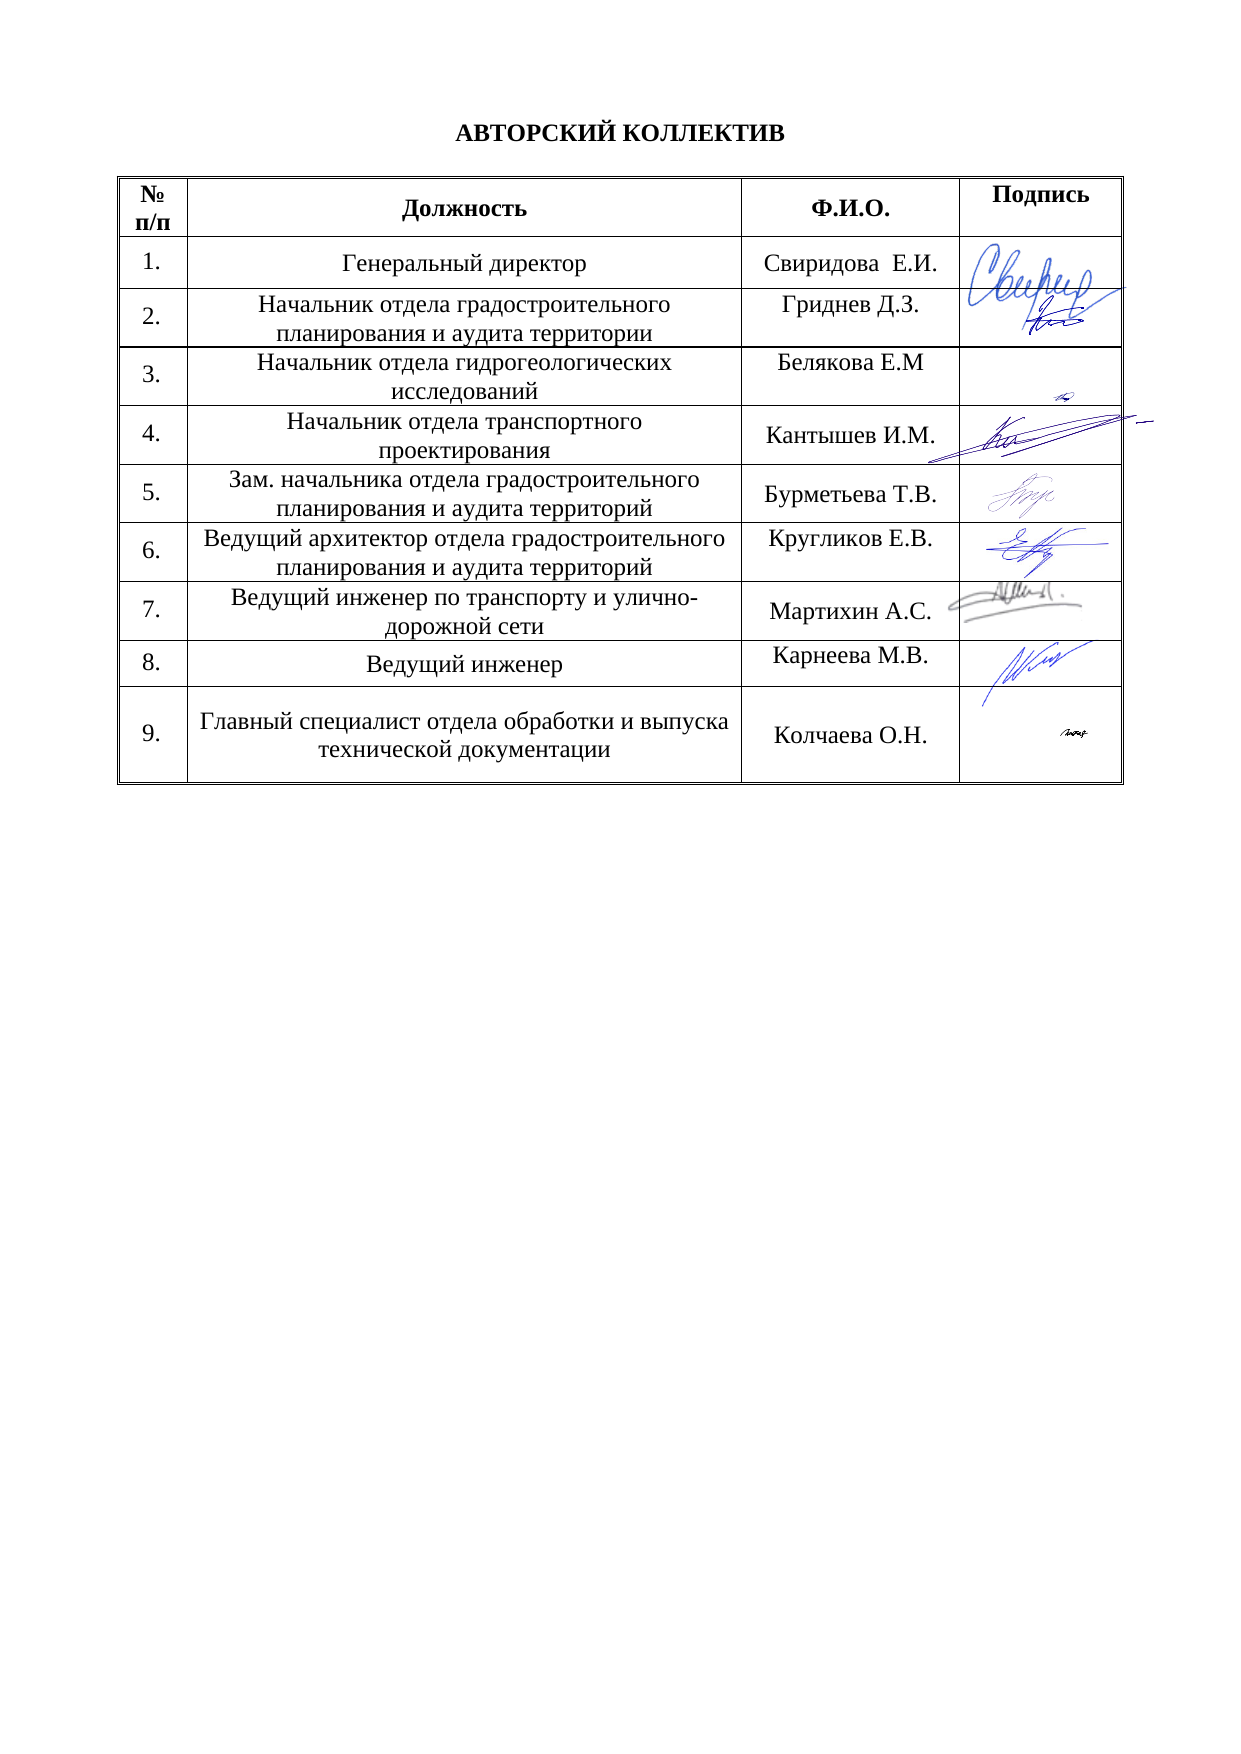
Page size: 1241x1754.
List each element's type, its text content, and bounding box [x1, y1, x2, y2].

table_cell Гриднев Д.З. [742, 289, 959, 346]
table_cell [120, 687, 187, 782]
table_cell [1116, 523, 1121, 581]
table_cell [960, 237, 1121, 288]
table_cell [960, 348, 1121, 405]
table_cell Мартихин А.С. [742, 582, 959, 639]
table_header № п/п [120, 179, 187, 236]
table_cell Карнеева М.В. [742, 641, 959, 686]
table_cell Белякова Е.М [742, 348, 959, 405]
table_cell [960, 465, 1121, 522]
table_cell Начальник отдела транспортного проектирования [188, 406, 741, 463]
table_cell [120, 465, 187, 522]
table_cell [960, 641, 1121, 686]
table_cell [120, 237, 187, 288]
text АВТОРСКИЙ КОЛЛЕКТИВ [118, 118, 1122, 147]
table_cell [120, 348, 187, 405]
table_cell Кругликов Е.В. [742, 523, 959, 581]
table_cell [960, 582, 1121, 639]
table_cell [120, 582, 187, 639]
table_cell Зам. начальника отдела градостроительного планирования и аудита территорий [188, 465, 741, 522]
table_cell Ведущий архитектор отдела градостроительного планирования и аудита территорий [188, 523, 741, 581]
table_cell Начальник отдела градостроительного планирования и аудита территории [188, 289, 741, 346]
table_cell Ведущий инженер по транспорту и улично-дорожной сети [188, 582, 741, 639]
table_header Должность [188, 179, 741, 236]
table_cell [960, 687, 1121, 782]
table_cell Кантышев И.М. [742, 406, 959, 463]
table_cell [960, 406, 1121, 451]
table_cell [120, 289, 187, 346]
table_cell [960, 289, 1121, 346]
table_cell [960, 421, 1121, 463]
table_header Ф.И.О. [742, 179, 959, 236]
table_cell Бурметьева Т.В. [742, 465, 959, 522]
table_cell Свиридова Е.И. [742, 237, 959, 288]
picture [1124, 240, 1129, 331]
table_header Подпись [960, 179, 1121, 236]
table_cell Главный специалист отдела обработки и выпуска технической документации [188, 687, 741, 782]
table_cell [120, 641, 187, 686]
table_cell [120, 523, 187, 581]
table_cell Начальник отдела гидрогеологических исследований [188, 348, 741, 405]
table_cell Ведущий инженер [188, 641, 741, 686]
table_cell Колчаева О.Н. [742, 687, 959, 782]
table_cell [120, 406, 187, 463]
table_cell [960, 523, 970, 581]
picture [970, 523, 1116, 581]
table_cell Генеральный директор [188, 237, 741, 288]
